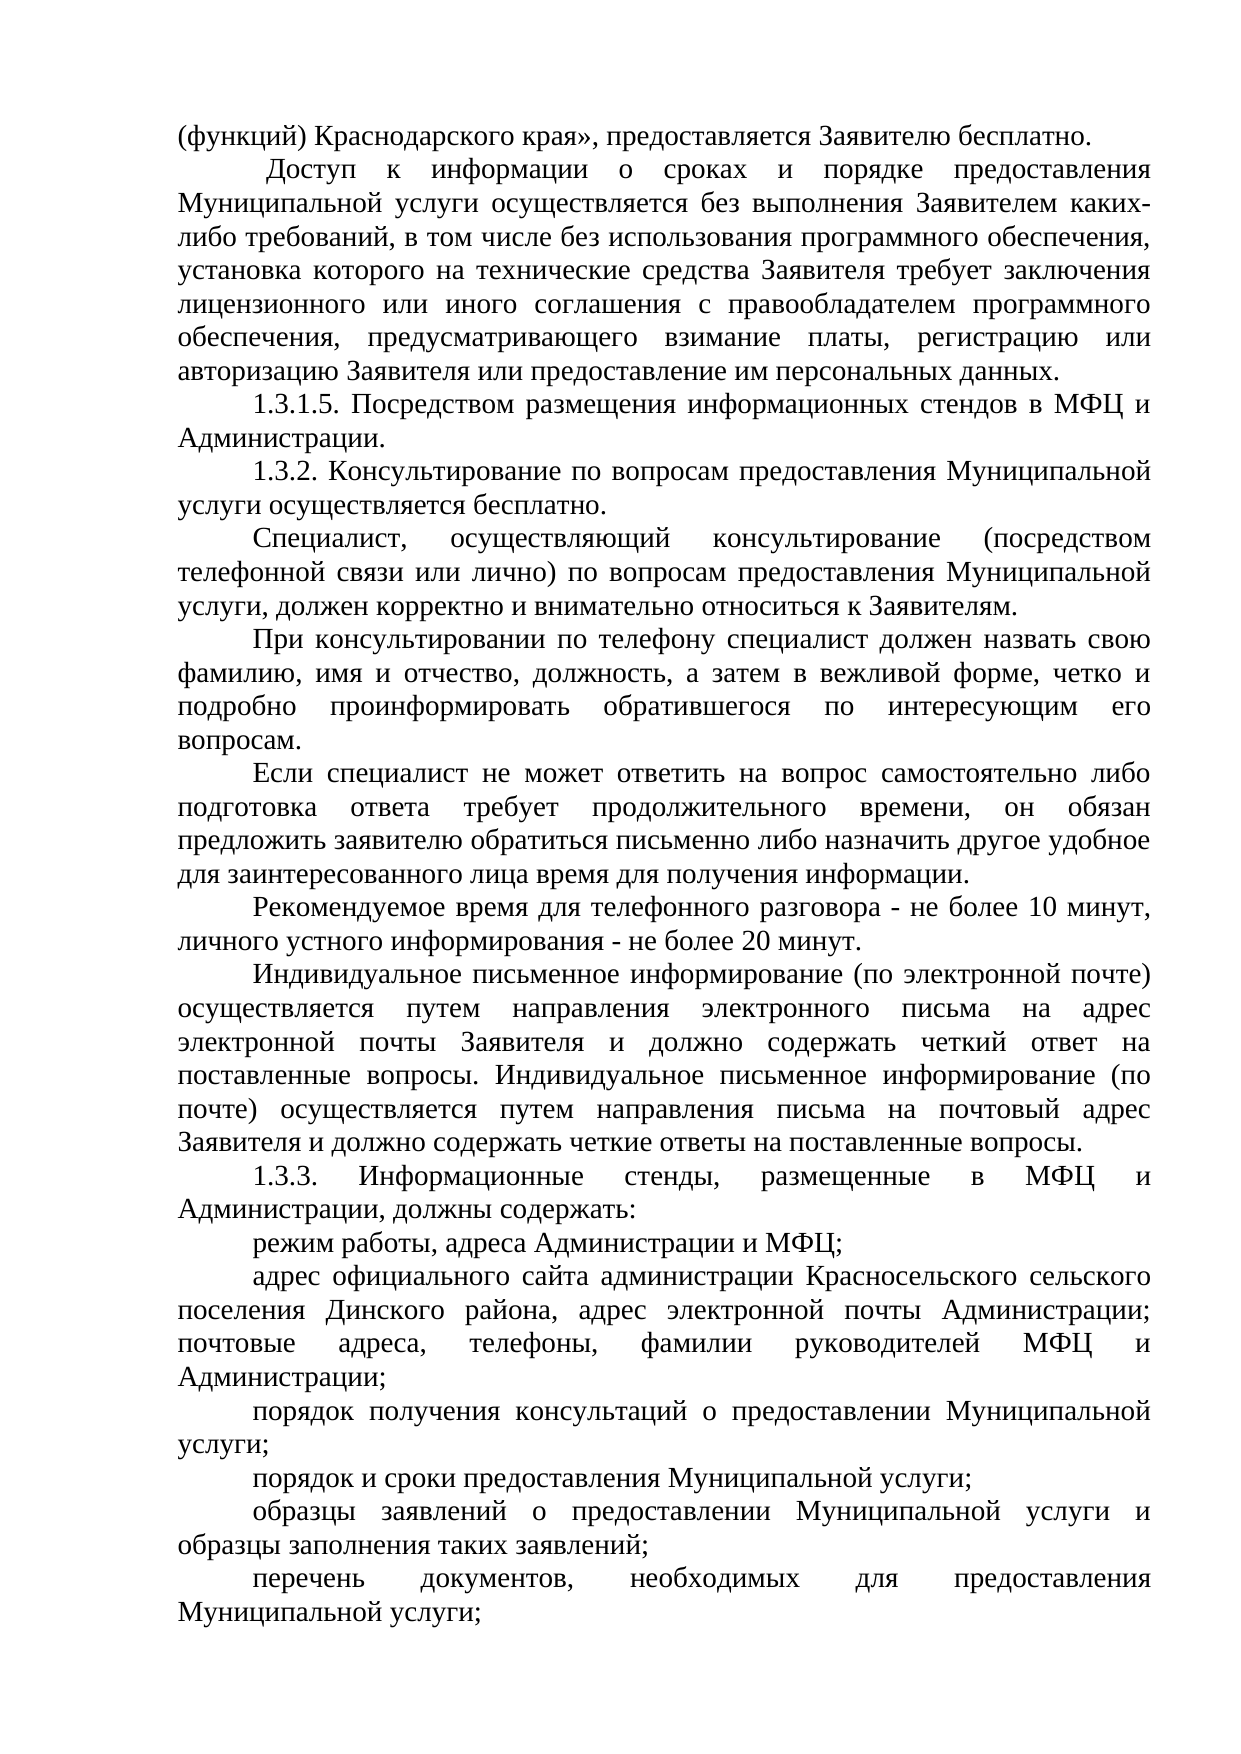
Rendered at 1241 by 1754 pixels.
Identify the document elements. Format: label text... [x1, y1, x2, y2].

text режим работы, адреса Администрации и МФЦ; [177, 1225, 1152, 1258]
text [177, 118, 1152, 152]
text 1.3.2. Консультирование по вопросам предоставления Муниципальной услуги осуществляется бесплатно. [177, 453, 1152, 521]
text При консультировании по телефону специалист должен назвать свою фамилию, имя и отчество, должность, а затем в вежливой форме, четко и подробно проинформировать обратившегося по интересующим его вопросам. [177, 621, 1152, 755]
text порядок и сроки предоставления Муниципальной услуги; [177, 1460, 1152, 1493]
text порядок получения консультаций о предоставлении Муниципальной услуги; [177, 1393, 1152, 1460]
text Индивидуальное письменное информирование (по электронной почте) осуществляется путем направления электронного письма на адрес электронной почты Заявителя и должно содержать четкий ответ на поставленные вопросы. Индивидуальное письменное информирование (по почте) осуществляется путем направления письма на почтовый адрес Заявителя и должно содержать четкие ответы на поставленные вопросы. [177, 957, 1152, 1158]
text Доступ к информации о сроках и порядке предоставления Муниципальной услуги осуществляется без выполнения Заявителем каких-либо требований, в том числе без использования программного обеспечения, установка которого на технические средства Заявителя требует заключения лицензионного или иного соглашения с правообладателем программного обеспечения, предусматривающего взимание платы, регистрацию или авторизацию Заявителя или предоставление им персональных данных. [177, 152, 1152, 386]
text образцы заявлений о предоставлении Муниципальной услуги и образцы заполнения таких заявлений; [177, 1493, 1152, 1560]
text Специалист, осуществляющий консультирование (посредством телефонной связи или лично) по вопросам предоставления Муниципальной услуги, должен корректно и внимательно относиться к Заявителям. [177, 521, 1152, 621]
text 1.3.1.5. Посредством размещения информационных стендов в МФЦ и Администрации. [177, 386, 1152, 453]
text 1.3.3. Информационные стенды, размещенные в МФЦ и Администрации, должны содержать: [177, 1158, 1152, 1225]
text перечень документов, необходимых для предоставления Муниципальной услуги; [177, 1560, 1152, 1627]
text Если специалист не может ответить на вопрос самостоятельно либо подготовка ответа требует продолжительного времени, он обязан предложить заявителю обратиться письменно либо назначить другое удобное для заинтересованного лица время для получения информации. [177, 755, 1152, 889]
text Рекомендуемое время для телефонного разговора - не более 10 минут, личного устного информирования - не более 20 минут. [177, 889, 1152, 957]
text адрес официального сайта администрации Красносельского сельского поселения Динского района, адрес электронной почты Администрации; почтовые адреса, телефоны, фамилии руководителей МФЦ и Администрации; [177, 1258, 1152, 1393]
